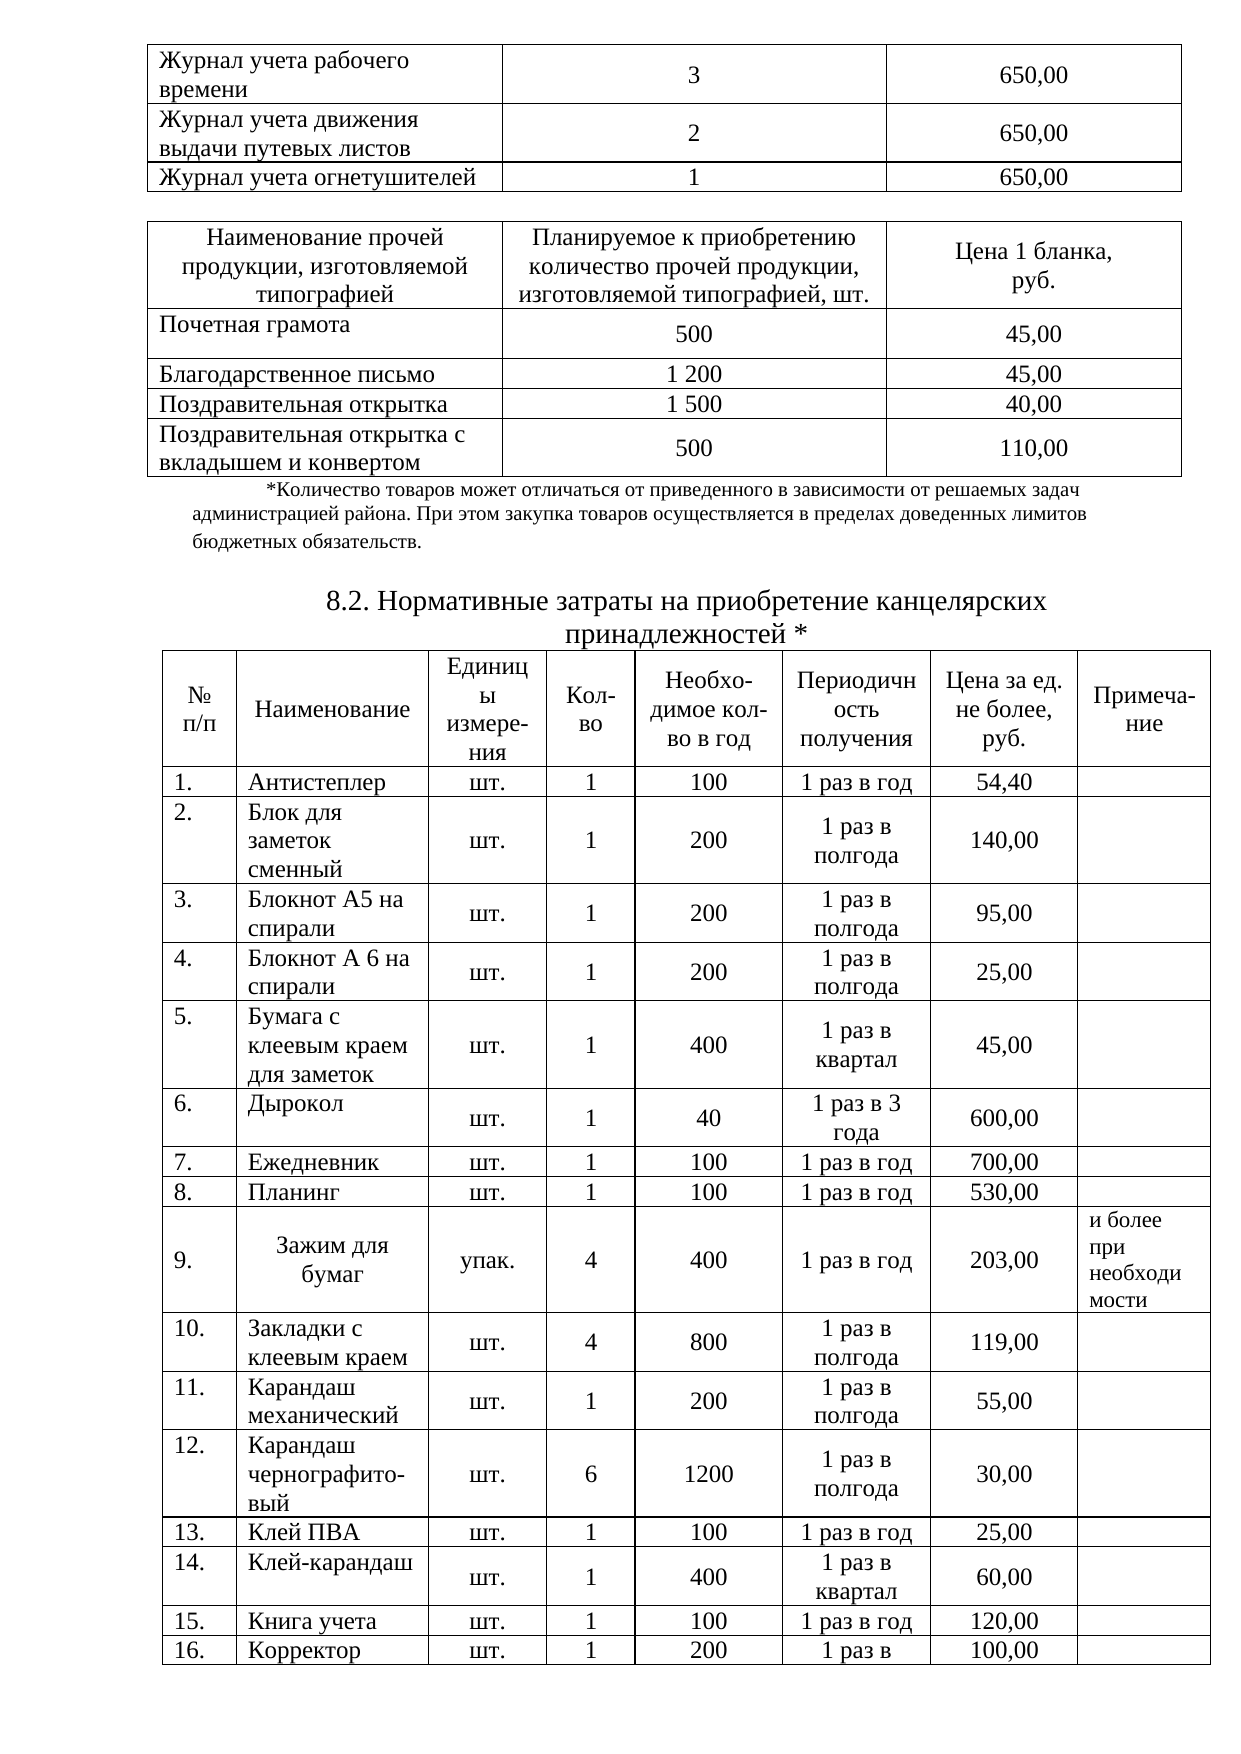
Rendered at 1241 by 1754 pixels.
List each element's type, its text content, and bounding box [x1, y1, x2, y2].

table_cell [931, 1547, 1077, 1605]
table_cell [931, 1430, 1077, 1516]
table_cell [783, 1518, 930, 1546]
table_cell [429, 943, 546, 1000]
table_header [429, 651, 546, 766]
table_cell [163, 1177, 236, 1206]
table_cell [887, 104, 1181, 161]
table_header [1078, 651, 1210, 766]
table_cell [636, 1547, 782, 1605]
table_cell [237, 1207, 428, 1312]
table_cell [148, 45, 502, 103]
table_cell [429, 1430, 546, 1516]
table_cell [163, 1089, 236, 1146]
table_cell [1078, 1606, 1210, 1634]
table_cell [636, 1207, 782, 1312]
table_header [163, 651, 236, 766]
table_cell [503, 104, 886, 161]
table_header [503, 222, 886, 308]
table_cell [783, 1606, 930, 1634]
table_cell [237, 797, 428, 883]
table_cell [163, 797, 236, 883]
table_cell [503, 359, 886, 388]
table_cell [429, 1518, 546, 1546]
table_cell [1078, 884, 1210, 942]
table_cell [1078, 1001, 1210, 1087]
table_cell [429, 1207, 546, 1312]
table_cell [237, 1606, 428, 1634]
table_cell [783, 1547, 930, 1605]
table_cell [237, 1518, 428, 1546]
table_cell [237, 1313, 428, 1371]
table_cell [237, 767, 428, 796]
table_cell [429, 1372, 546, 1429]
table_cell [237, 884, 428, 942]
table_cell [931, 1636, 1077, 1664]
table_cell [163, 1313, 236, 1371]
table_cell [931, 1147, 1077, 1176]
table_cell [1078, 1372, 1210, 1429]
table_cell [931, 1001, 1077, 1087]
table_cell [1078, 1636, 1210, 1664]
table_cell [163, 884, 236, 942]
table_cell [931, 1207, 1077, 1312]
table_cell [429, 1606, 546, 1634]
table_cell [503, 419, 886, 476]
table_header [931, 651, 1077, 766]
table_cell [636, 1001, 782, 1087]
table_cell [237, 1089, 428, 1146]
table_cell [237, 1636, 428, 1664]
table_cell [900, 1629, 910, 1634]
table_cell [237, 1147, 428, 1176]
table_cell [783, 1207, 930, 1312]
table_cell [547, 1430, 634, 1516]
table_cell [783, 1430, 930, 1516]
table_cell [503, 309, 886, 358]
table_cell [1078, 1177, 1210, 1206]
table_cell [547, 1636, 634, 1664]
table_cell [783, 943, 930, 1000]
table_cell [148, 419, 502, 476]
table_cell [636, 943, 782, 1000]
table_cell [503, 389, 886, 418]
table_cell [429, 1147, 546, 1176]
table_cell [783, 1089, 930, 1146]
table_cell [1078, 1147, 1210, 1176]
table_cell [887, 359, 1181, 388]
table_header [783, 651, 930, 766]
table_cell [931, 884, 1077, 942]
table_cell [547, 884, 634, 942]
text 8.2. Нормативные затраты на приобретение канцелярских [192, 583, 1181, 616]
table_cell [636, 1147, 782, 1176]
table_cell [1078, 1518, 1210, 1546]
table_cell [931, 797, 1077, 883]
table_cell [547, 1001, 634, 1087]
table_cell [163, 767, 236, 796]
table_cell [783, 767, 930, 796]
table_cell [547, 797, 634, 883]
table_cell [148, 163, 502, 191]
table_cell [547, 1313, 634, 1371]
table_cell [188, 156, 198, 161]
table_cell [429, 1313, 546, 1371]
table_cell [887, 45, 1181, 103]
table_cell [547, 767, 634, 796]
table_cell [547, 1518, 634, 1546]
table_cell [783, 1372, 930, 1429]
text *Количество товаров может отличаться от приведенного в зависимости от решаемых задач администрацией района. При этом закупка товаров осуществляется в пределах доведенных лимитов бюджетных обязательств. [192, 477, 1181, 554]
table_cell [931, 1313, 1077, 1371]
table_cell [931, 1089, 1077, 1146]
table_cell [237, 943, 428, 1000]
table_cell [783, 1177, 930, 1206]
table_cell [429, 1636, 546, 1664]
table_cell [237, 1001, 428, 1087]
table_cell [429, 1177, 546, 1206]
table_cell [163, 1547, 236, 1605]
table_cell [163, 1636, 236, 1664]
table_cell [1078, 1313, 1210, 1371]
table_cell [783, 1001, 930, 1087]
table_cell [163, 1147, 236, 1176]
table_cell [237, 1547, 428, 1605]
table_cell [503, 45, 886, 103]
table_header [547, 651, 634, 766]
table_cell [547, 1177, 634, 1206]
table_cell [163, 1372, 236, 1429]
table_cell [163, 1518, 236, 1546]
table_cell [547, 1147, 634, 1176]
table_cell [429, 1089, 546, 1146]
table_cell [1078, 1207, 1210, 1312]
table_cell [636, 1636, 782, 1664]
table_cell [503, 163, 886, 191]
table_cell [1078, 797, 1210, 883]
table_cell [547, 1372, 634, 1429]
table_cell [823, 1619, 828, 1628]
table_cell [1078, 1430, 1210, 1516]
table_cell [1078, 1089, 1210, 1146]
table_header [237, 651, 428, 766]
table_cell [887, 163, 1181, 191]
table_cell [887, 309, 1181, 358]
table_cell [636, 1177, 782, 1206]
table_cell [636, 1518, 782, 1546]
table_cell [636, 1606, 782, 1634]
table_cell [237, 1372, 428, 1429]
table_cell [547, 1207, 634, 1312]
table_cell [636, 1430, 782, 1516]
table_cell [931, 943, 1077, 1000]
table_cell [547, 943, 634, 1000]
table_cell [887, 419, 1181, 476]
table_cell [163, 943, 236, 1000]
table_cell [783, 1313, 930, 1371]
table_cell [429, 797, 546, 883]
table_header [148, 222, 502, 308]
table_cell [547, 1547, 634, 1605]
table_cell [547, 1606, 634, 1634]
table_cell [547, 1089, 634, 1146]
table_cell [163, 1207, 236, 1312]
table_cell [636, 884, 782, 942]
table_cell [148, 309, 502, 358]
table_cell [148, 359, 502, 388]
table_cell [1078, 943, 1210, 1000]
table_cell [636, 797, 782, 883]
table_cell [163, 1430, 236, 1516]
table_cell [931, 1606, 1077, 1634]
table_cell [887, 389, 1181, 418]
text принадлежностей * [192, 616, 1181, 650]
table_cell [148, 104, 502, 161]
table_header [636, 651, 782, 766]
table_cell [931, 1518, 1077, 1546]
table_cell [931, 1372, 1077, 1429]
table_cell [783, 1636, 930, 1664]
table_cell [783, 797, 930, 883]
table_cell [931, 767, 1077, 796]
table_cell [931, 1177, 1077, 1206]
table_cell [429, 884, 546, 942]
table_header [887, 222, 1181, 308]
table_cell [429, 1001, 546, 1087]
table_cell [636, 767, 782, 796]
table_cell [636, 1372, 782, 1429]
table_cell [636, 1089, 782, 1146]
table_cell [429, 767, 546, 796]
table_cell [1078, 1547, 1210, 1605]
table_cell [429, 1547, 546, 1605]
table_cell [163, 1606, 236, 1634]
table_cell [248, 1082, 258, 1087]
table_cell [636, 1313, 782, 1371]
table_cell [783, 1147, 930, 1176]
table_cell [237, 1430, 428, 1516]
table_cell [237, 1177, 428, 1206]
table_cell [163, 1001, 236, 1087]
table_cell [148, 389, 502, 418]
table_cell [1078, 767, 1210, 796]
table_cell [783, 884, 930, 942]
